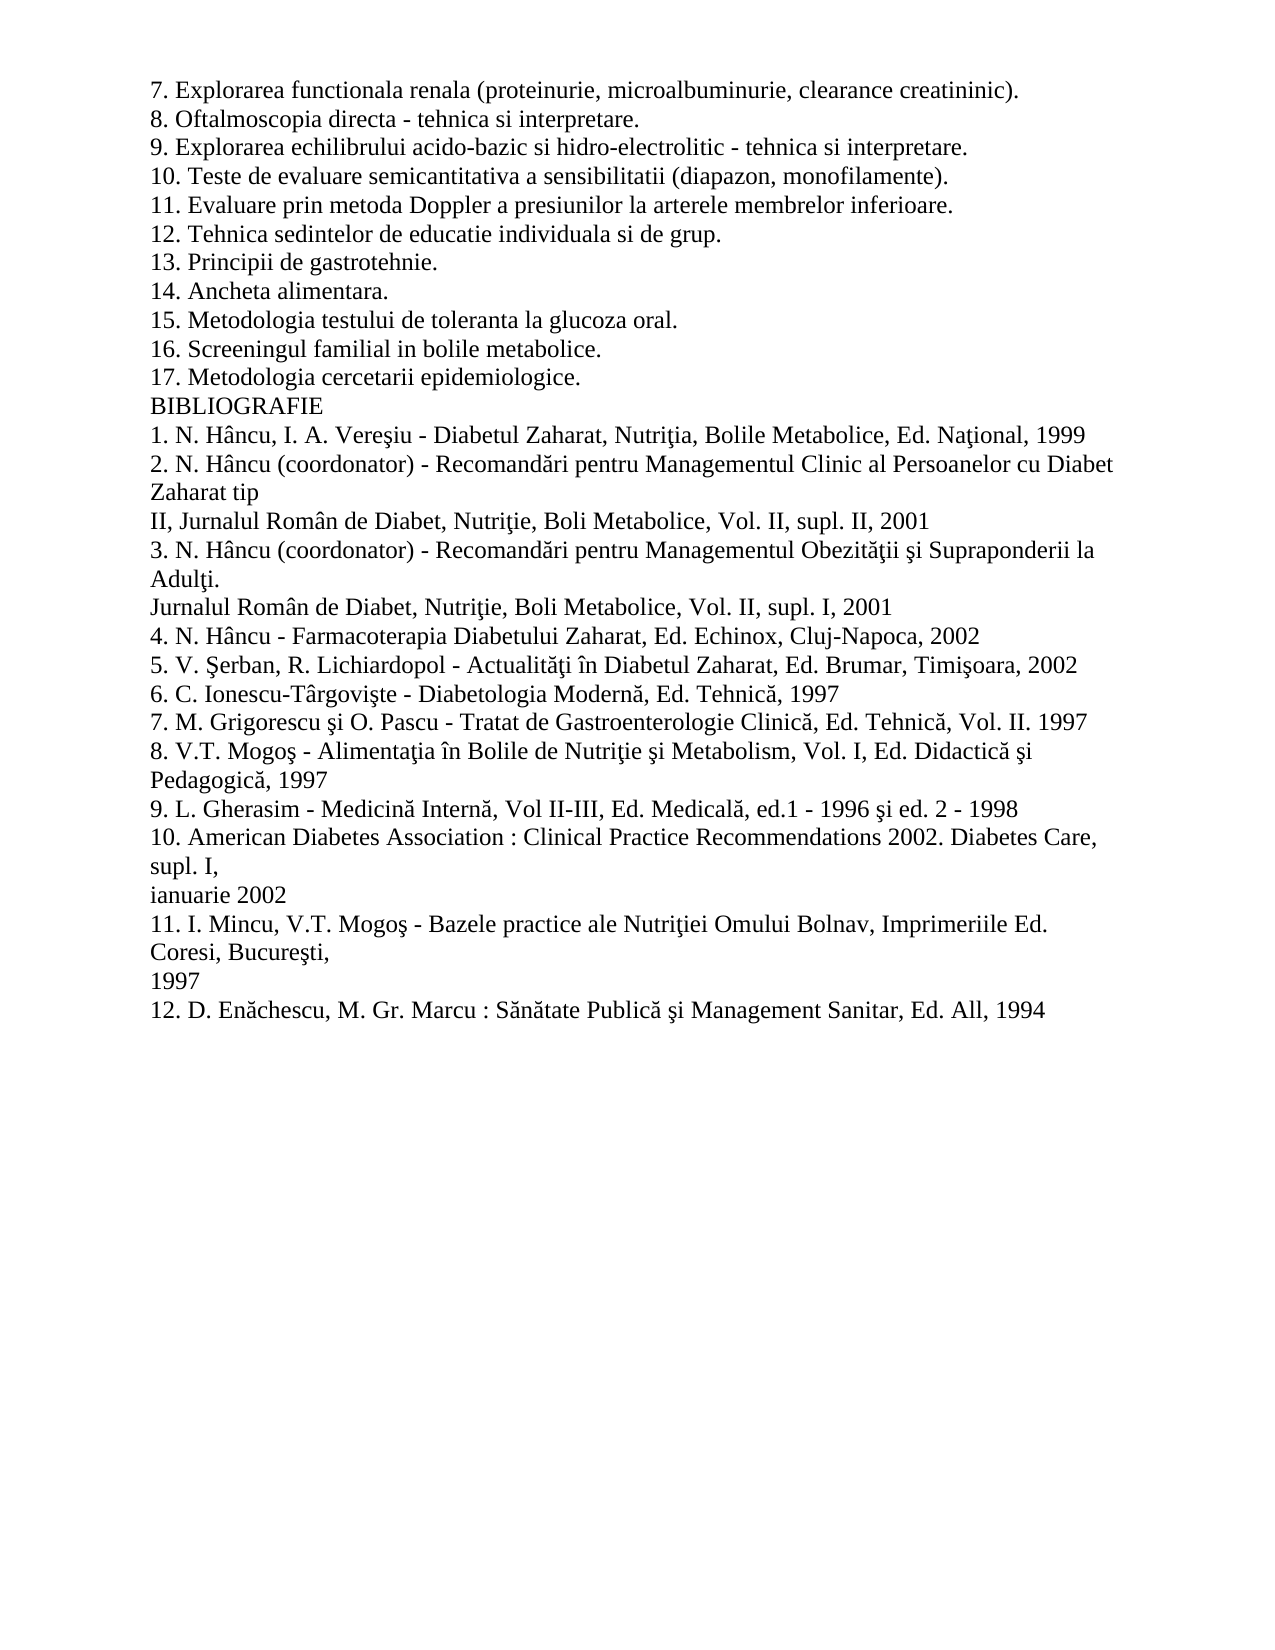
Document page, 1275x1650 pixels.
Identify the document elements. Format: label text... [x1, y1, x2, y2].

text 11. Evaluare prin metoda Doppler a presiunilor la arterele membrelor inferioare. [150, 190, 1125, 219]
text 9. Explorarea echilibrului acido-bazic si hidro-electrolitic - tehnica si interpretare. [150, 132, 1125, 161]
text 4. N. Hâncu - Farmacoterapia Diabetului Zaharat, Ed. Echinox, Cluj-Napoca, 2002 [150, 621, 1125, 650]
text 8. Oftalmoscopia directa - tehnica si interpretare. [150, 104, 1125, 132]
text Jurnalul Român de Diabet, Nutriţie, Boli Metabolice, Vol. II, supl. I, 2001 [150, 592, 1125, 621]
text 14. Ancheta alimentara. [150, 276, 1125, 305]
text 9. L. Gherasim - Medicină Internă, Vol II-III, Ed. Medicală, ed.1 - 1996 şi ed. 2 - 1998 [150, 794, 1125, 822]
text 11. I. Mincu, V.T. Mogoş - Bazele practice ale Nutriţiei Omului Bolnav, Imprimeriile Ed. Coresi, Bucureşti, [150, 909, 1125, 966]
text 3. N. Hâncu (coordonator) - Recomandări pentru Managementul Obezităţii şi Supraponderii la Adulţi. [150, 535, 1125, 592]
text 16. Screeningul familial in bolile metabolice. [150, 334, 1125, 362]
text 13. Principii de gastrotehnie. [150, 247, 1125, 276]
text 17. Metodologia cercetarii epidemiologice. [150, 362, 1125, 391]
text 10. American Diabetes Association : Clinical Practice Recommendations 2002. Diabetes Care, supl. I, [150, 822, 1125, 880]
text 12. Tehnica sedintelor de educatie individuala si de grup. [150, 219, 1125, 247]
text 7. Explorarea functionala renala (proteinurie, microalbuminurie, clearance creatininic). [150, 75, 1125, 104]
text 10. Teste de evaluare semicantitativa a sensibilitatii (diapazon, monofilamente). [150, 161, 1125, 190]
text 15. Metodologia testului de toleranta la glucoza oral. [150, 305, 1125, 334]
text 5. V. Şerban, R. Lichiardopol - Actualităţi în Diabetul Zaharat, Ed. Brumar, Timişoara, 2002 [150, 650, 1125, 679]
text 12. D. Enăchescu, M. Gr. Marcu : Sănătate Publică şi Management Sanitar, Ed. All, 1994 [150, 995, 1125, 1024]
text 1. N. Hâncu, I. A. Vereşiu - Diabetul Zaharat, Nutriţia, Bolile Metabolice, Ed. Naţional, 1999 [150, 420, 1125, 449]
text 6. C. Ionescu-Târgovişte - Diabetologia Modernă, Ed. Tehnică, 1997 [150, 679, 1125, 707]
text II, Jurnalul Român de Diabet, Nutriţie, Boli Metabolice, Vol. II, supl. II, 2001 [150, 506, 1125, 535]
text 1997 [150, 966, 1125, 995]
text 8. V.T. Mogoş - Alimentaţia în Bolile de Nutriţie şi Metabolism, Vol. I, Ed. Didactică şi Pedagogică, 1997 [150, 736, 1125, 794]
text ianuarie 2002 [150, 880, 1125, 909]
text BIBLIOGRAFIE [150, 391, 1125, 420]
text 2. N. Hâncu (coordonator) - Recomandări pentru Managementul Clinic al Persoanelor cu Diabet Zaharat tip [150, 449, 1125, 506]
text 7. M. Grigorescu şi O. Pascu - Tratat de Gastroenterologie Clinică, Ed. Tehnică, Vol. II. 1997 [150, 707, 1125, 736]
